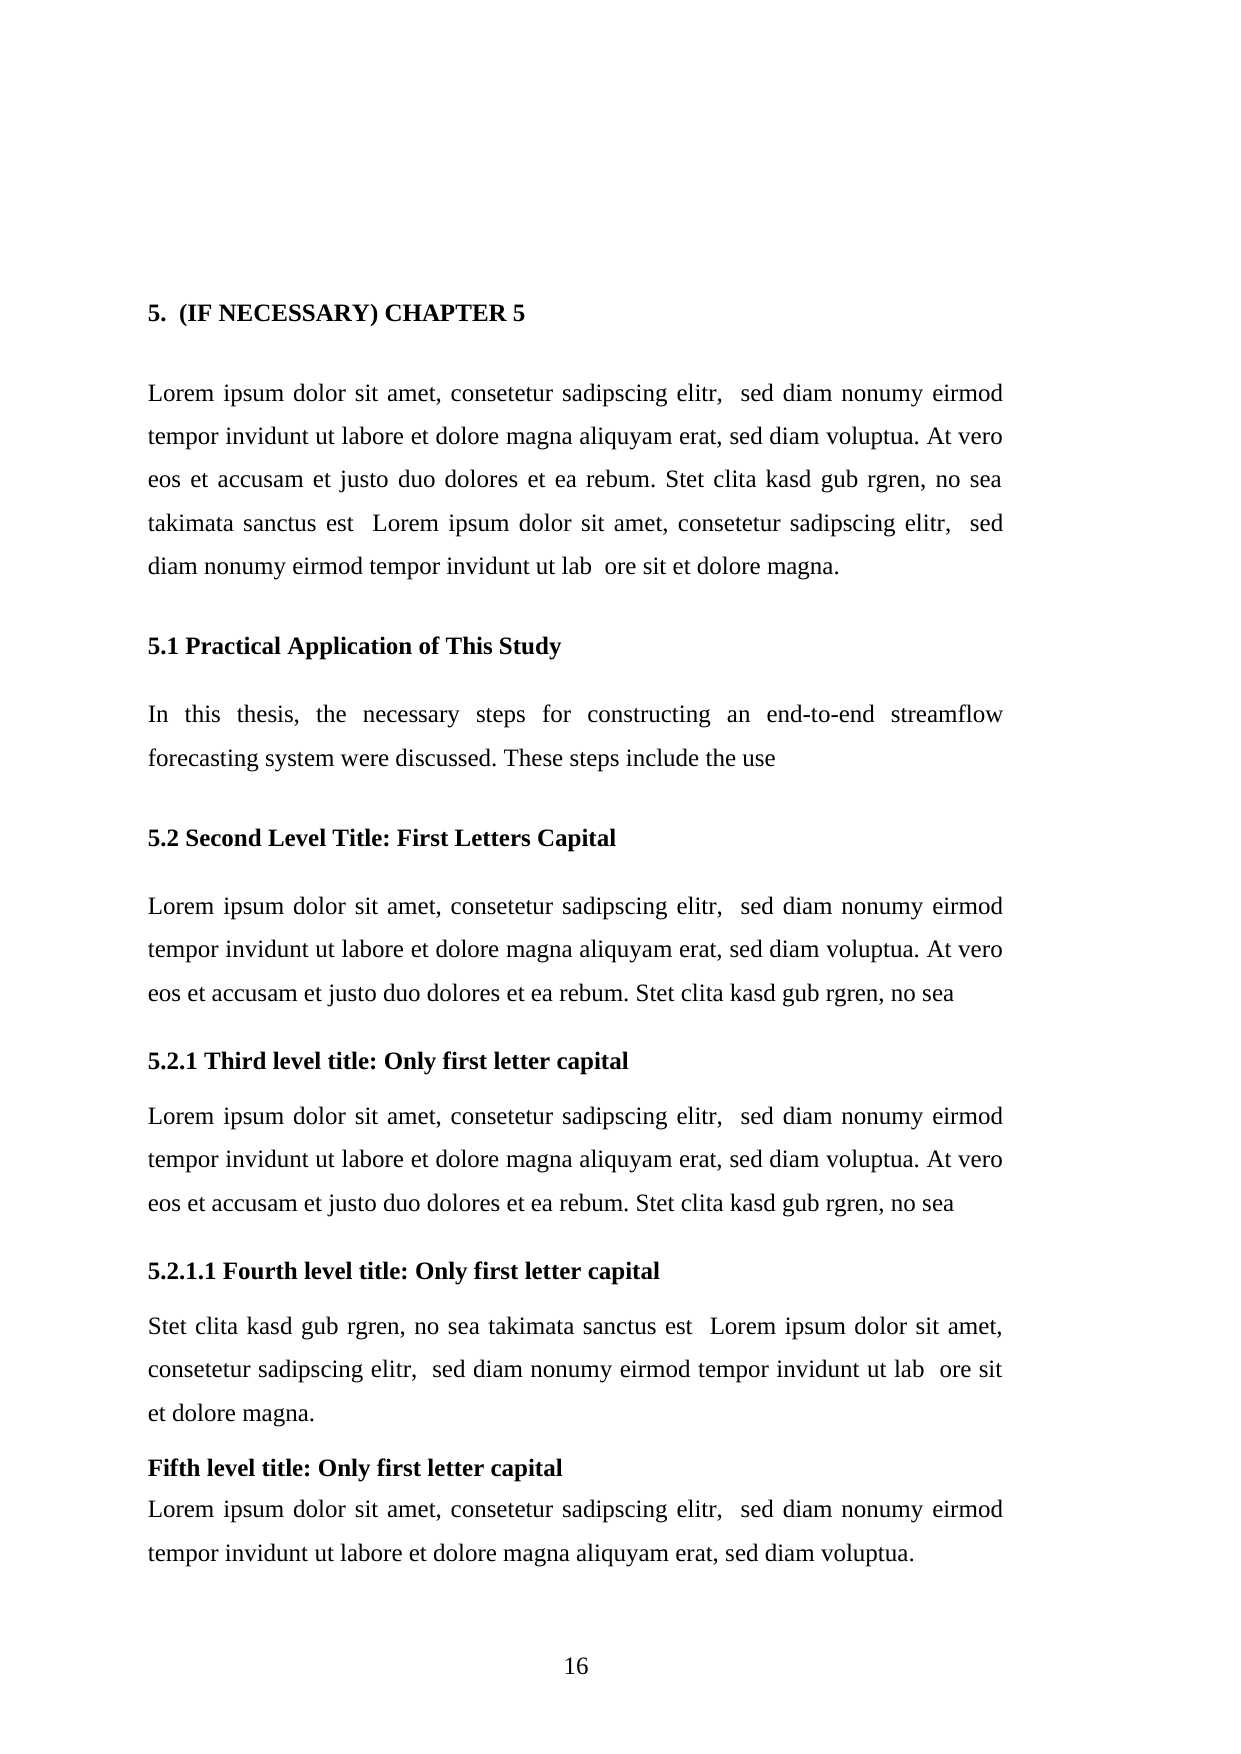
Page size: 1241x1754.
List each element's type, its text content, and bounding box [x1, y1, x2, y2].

text Lorem ipsum dolor sit amet, consetetur sadipscing elitr, sed diam nonumy eirmod tempor invidunt ut labore et dolore magna aliquyam erat, sed diam voluptua. At vero eos et accusam et justo duo dolores et ea rebum. Stet clita kasd gub rgren, no sea takimata sanctus est Lorem ipsum dolor sit amet, consetetur sadipscing elitr, sed diam nonumy eirmod tempor invidunt ut lab ore sit et dolore magna. [148, 378, 1004, 579]
text Third level title: Only first letter capital [148, 1046, 1004, 1074]
text Lorem ipsum dolor sit amet, consetetur sadipscing elitr, sed diam nonumy eirmod tempor invidunt ut labore et dolore magna aliquyam erat, sed diam voluptua. At vero eos et accusam et justo duo dolores et ea rebum. Stet clita kasd gub rgren, no sea [148, 891, 1004, 1006]
text Lorem ipsum dolor sit amet, consetetur sadipscing elitr, sed diam nonumy eirmod tempor invidunt ut labore et dolore magna aliquyam erat, sed diam voluptua. [148, 1494, 1004, 1566]
text Lorem ipsum dolor sit amet, consetetur sadipscing elitr, sed diam nonumy eirmod tempor invidunt ut labore et dolore magna aliquyam erat, sed diam voluptua. At vero eos et accusam et justo duo dolores et ea rebum. Stet clita kasd gub rgren, no sea [148, 1101, 1004, 1216]
text Stet clita kasd gub rgren, no sea takimata sanctus est Lorem ipsum dolor sit amet, consetetur sadipscing elitr, sed diam nonumy eirmod tempor invidunt ut lab ore sit et dolore magna. [148, 1311, 1004, 1426]
text Second Level Title: First Letters Capital [148, 823, 1004, 852]
text In this thesis, the necessary steps for constructing an end-to-end streamflow forecasting system were discussed. These steps include the use [148, 699, 1004, 771]
text Fourth level title: Only first letter capital [148, 1256, 1004, 1284]
text Practical Application of This Study [148, 631, 1004, 660]
text (IF NECESSARY) CHAPTER 5 [148, 298, 1004, 326]
text Fifth level title: Only first letter capital [148, 1453, 1004, 1482]
